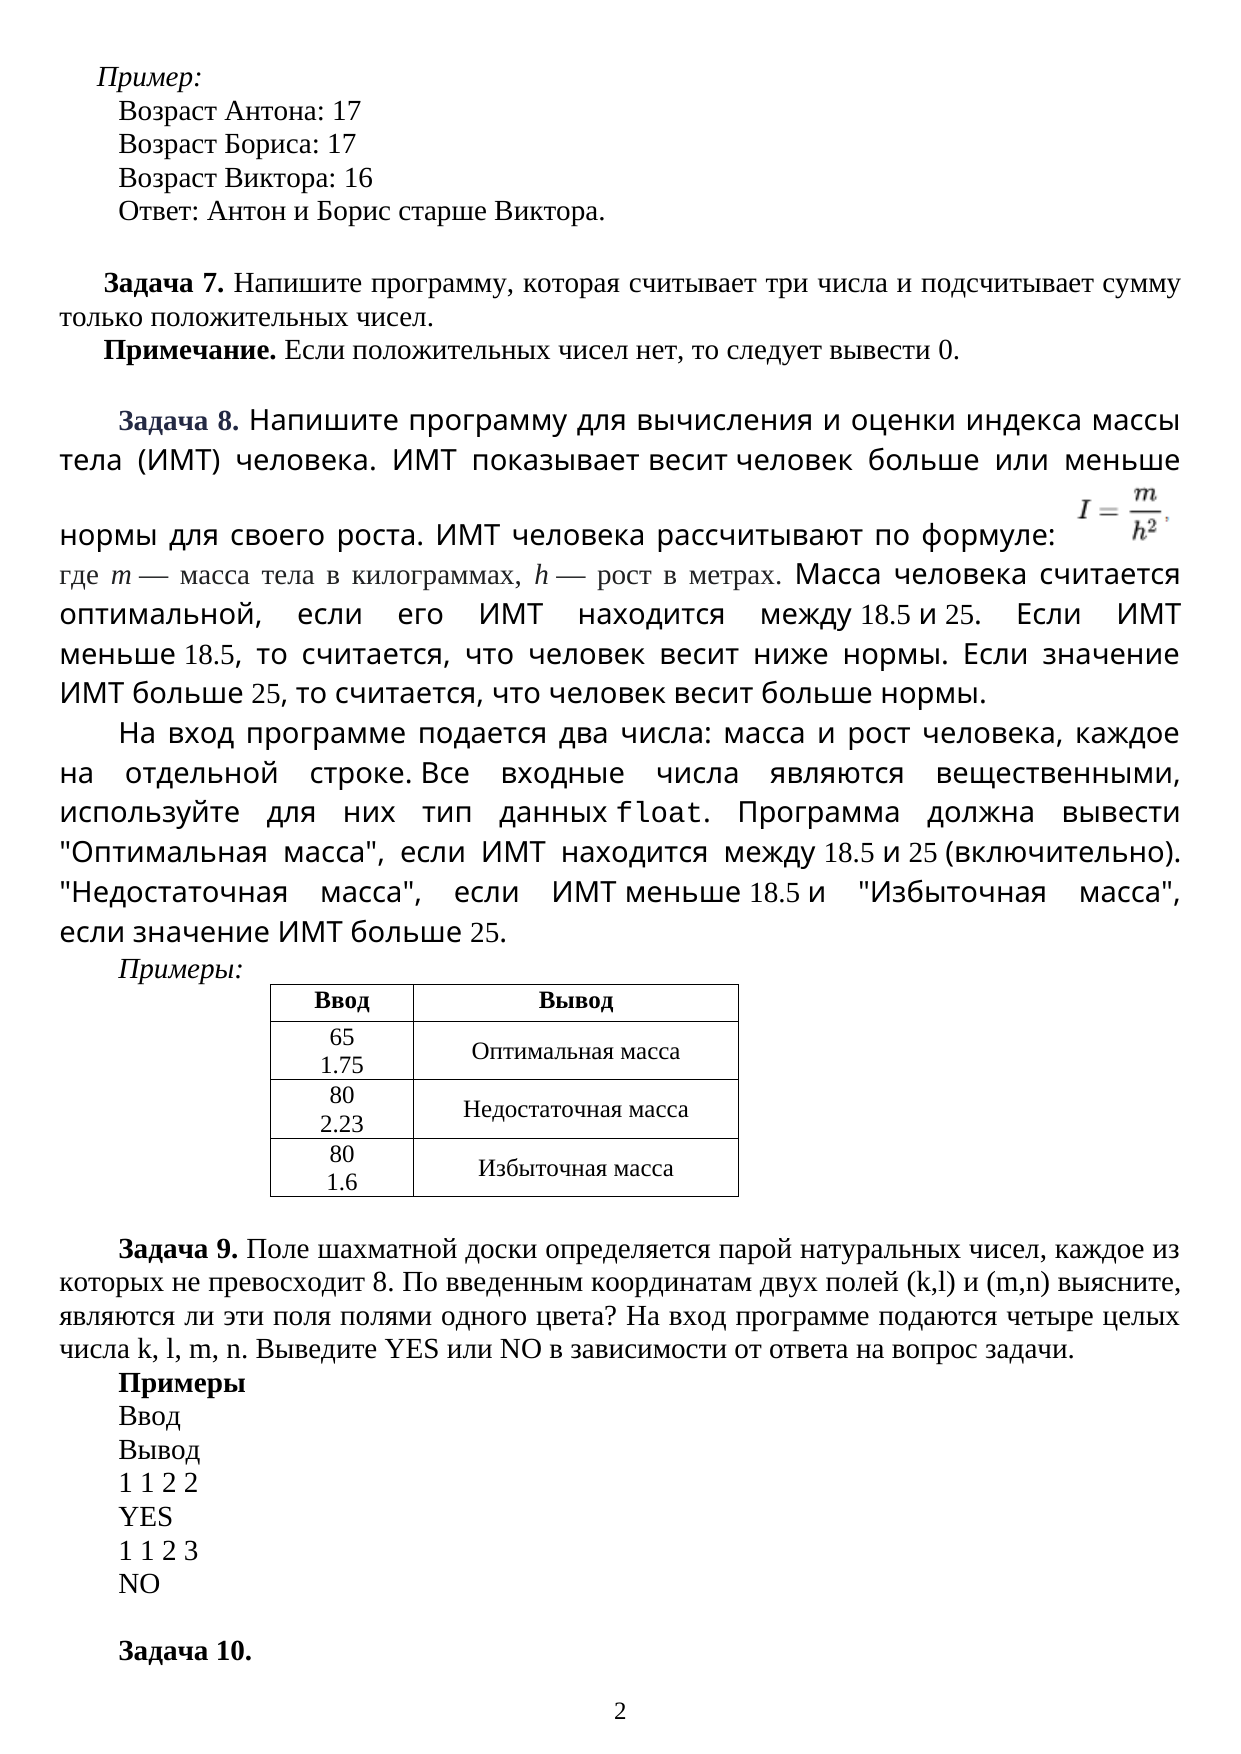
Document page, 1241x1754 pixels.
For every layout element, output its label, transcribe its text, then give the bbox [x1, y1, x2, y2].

table_cell 65 1.75 [271, 1022, 413, 1079]
text Возраст Виктора: 16 [118, 160, 1181, 193]
text Задача 8. Напишите программу для вычисления и оценки индекса массы тела (ИМТ) человека. ИМТ показывает весит человек больше или меньше нормы для своего роста. ИМТ человека рассчитывают по формуле: где m — масса тела в килограммах, h — рост в метрах. Масса человека считается оптимальной, если его ИМТ находится между 18.5 и 25. Если ИМТ меньше 18.5, то считается, что человек весит ниже нормы. Если значение ИМТ больше 25, то считается, что человек весит больше нормы. [59, 399, 1181, 712]
text 1 1 2 3 [59, 1533, 1181, 1566]
text Ответ: Антон и Борис старше Виктора. [118, 193, 1181, 227]
text Примеры: [59, 951, 1181, 984]
table_header Ввод [271, 985, 413, 1021]
text Пример: [97, 59, 1181, 93]
text Ввод [59, 1398, 1181, 1432]
text Примечание. Если положительных чисел нет, то следует вывести 0. [59, 332, 1181, 366]
text Возраст Антона: 17 [118, 93, 1181, 126]
table_cell Недостаточная масса [414, 1080, 738, 1138]
table_cell Оптимальная масса [414, 1022, 738, 1079]
text Задача 7. Напишите программу, которая считывает три числа и подсчитывает сумму только положительных чисел. [59, 265, 1181, 332]
text Возраст Бориса: 17 [118, 126, 1181, 160]
text NO [59, 1566, 1181, 1600]
table_cell 80 1.6 [271, 1139, 413, 1196]
table_header Вывод [414, 985, 738, 1021]
text Задача 9. Поле шахматной доски определяется парой натуральных чисел, каждое из которых не превосходит 8. По введенным координатам двух полей (k,l) и (m,n) выясните, являются ли эти поля полями одного цвета? На вход программе подаются четыре целых числа k, l, m, n. Выведите YES или NO в зависимости от ответа на вопрос задачи. [59, 1231, 1181, 1365]
text 1 1 2 2 [59, 1466, 1181, 1499]
text Вывод [59, 1432, 1181, 1466]
picture [1068, 478, 1182, 546]
table_cell Избыточная масса [414, 1139, 738, 1196]
text На вход программе подается два числа: масса и рост человека, каждое на отдельной строке. Все входные числа являются вещественными, используйте для них тип данных float. Программа должна вывести "Оптимальная масса", если ИМТ находится между 18.5 и 25 (включительно). "Недостаточная масса", если ИМТ меньше 18.5 и "Избыточная масса", если значение ИМТ больше 25. [59, 712, 1181, 951]
text YES [59, 1499, 1181, 1533]
text Задача 10. [59, 1633, 1181, 1667]
table_cell 80 2.23 [271, 1080, 413, 1138]
text Примеры [59, 1365, 1181, 1398]
